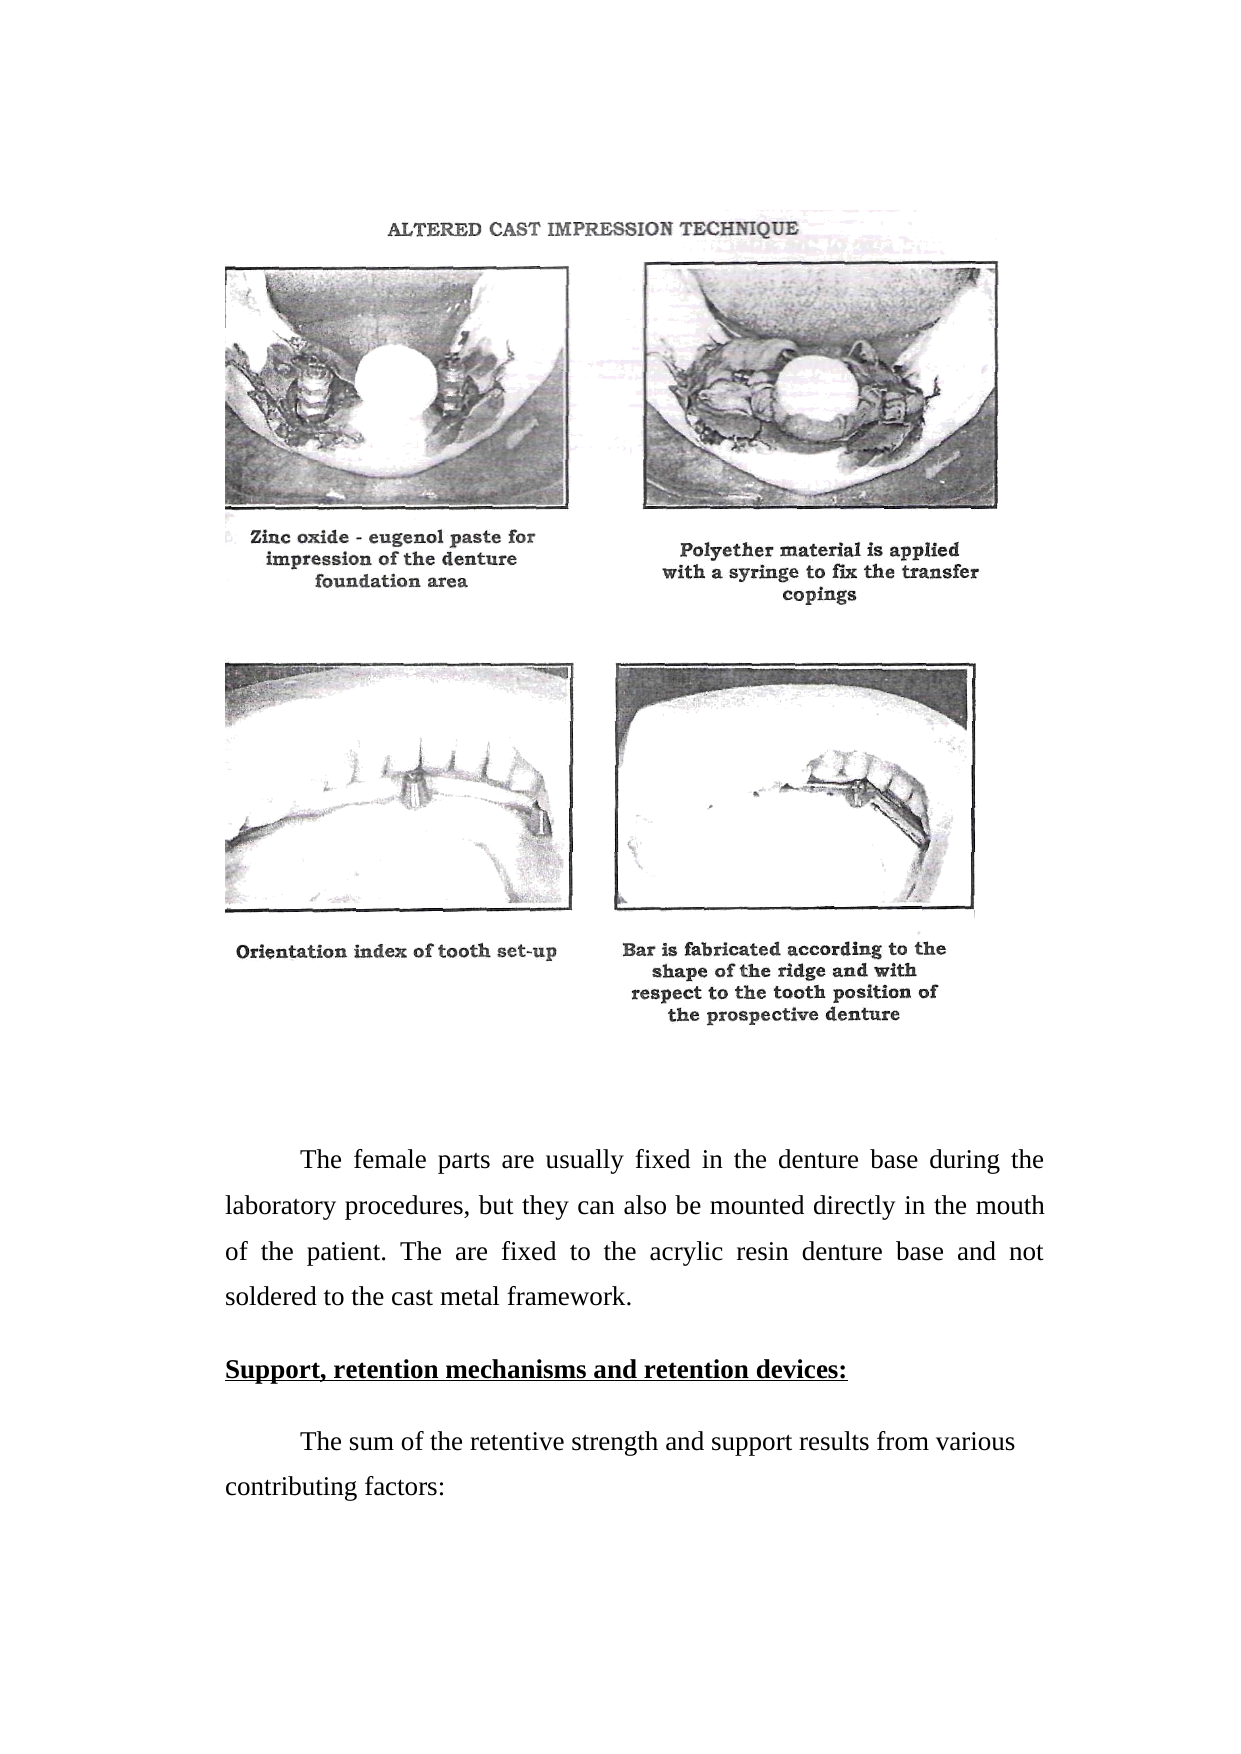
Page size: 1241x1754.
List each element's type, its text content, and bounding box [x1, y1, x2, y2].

picture [225, 210, 1000, 1031]
text Support, retention mechanisms and retention devices: [225, 1353, 1090, 1384]
text The female parts are usually fixed in the denture base during the laboratory procedures, but they can also be mounted directly in the mouth of the patient. The are fixed to the acrylic resin denture base and not soldered to the cast metal framework. [225, 1143, 1046, 1312]
text The sum of the retentive strength and support results from various contributing factors: [225, 1425, 1046, 1502]
